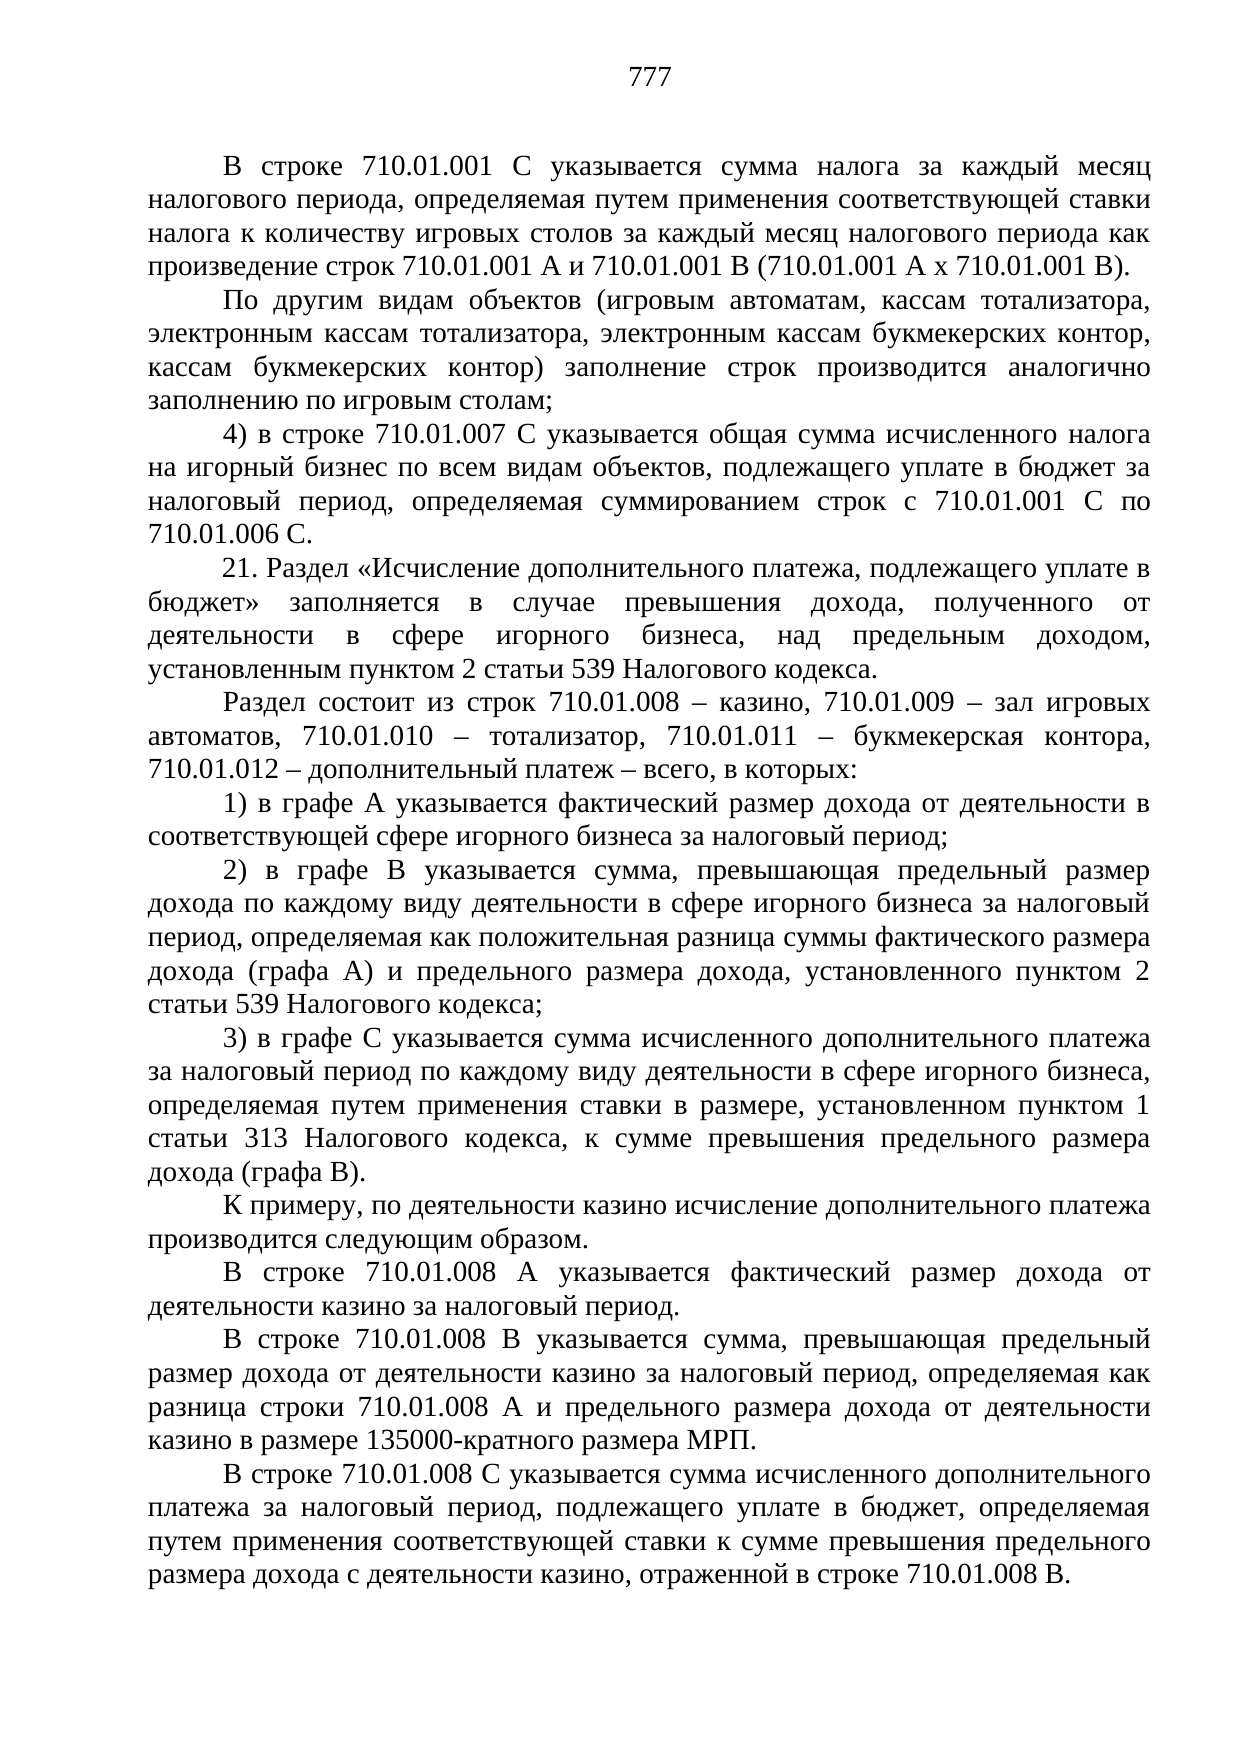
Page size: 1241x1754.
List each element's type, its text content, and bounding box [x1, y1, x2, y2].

text По другим видам объектов (игровым автоматам, кассам тотализатора, электронным кассам тотализатора, электронным кассам букмекерских контор, кассам букмекерских контор) заполнение строк производится аналогично заполнению по игровым столам; [148, 282, 1152, 416]
text В строке 710.01.008 B указывается сумма, превышающая предельный размер дохода от деятельности казино за налоговый период, определяемая как разница строки 710.01.008 A и предельного размера дохода от деятельности казино в размере 135000-кратного размера МРП. [148, 1322, 1152, 1456]
text К примеру, по деятельности казино исчисление дополнительного платежа производится следующим образом. [148, 1187, 1152, 1254]
text В строке 710.01.001 C указывается сумма налога за каждый месяц налогового периода, определяемая путем применения соответствующей ставки налога к количеству игровых столов за каждый месяц налогового периода как произведение строк 710.01.001 А и 710.01.001 B (710.01.001 А х 710.01.001 B). [148, 148, 1152, 282]
list Раздел «Исчисление дополнительного платежа, подлежащего уплате в бюджет» заполняется в случае превышения дохода, полученного от деятельности в сфере игорного бизнеса, над предельным доходом, установленным пунктом 2 статьи 539 Налогового кодекса. [148, 550, 1152, 684]
text 2) в графе B указывается сумма, превышающая предельный размер дохода по каждому виду деятельности в сфере игорного бизнеса за налоговый период, определяемая как положительная разница суммы фактического размера дохода (графа A) и предельного размера дохода, установленного пунктом 2 статьи 539 Налогового кодекса; [148, 852, 1152, 1020]
text Раздел состоит из строк 710.01.008 – казино, 710.01.009 – зал игровых автоматов, 710.01.010 – тотализатор, 710.01.011 – букмекерская контора, 710.01.012 – дополнительный платеж – всего, в которых: [148, 684, 1152, 785]
text В строке 710.01.008 C указывается сумма исчисленного дополнительного платежа за налоговый период, подлежащего уплате в бюджет, определяемая путем применения соответствующей ставки к сумме превышения предельного размера дохода с деятельности казино, отраженной в строке 710.01.008 B. [148, 1456, 1152, 1590]
text 3) в графе C указывается сумма исчисленного дополнительного платежа за налоговый период по каждому виду деятельности в сфере игорного бизнеса, определяемая путем применения ставки в размере, установленном пунктом 1 статьи 313 Налогового кодекса, к сумме превышения предельного размера дохода (графа B). [148, 1020, 1152, 1187]
text 4) в строке 710.01.007 С указывается общая сумма исчисленного налога на игорный бизнес по всем видам объектов, подлежащего уплате в бюджет за налоговый период, определяемая суммированием строк с 710.01.001 С по 710.01.006 С. [148, 416, 1152, 550]
text 1) в графе A указывается фактический размер дохода от деятельности в соответствующей сфере игорного бизнеса за налоговый период; [148, 785, 1152, 852]
text В строке 710.01.008 A указывается фактический размер дохода от деятельности казино за налоговый период. [148, 1254, 1152, 1322]
